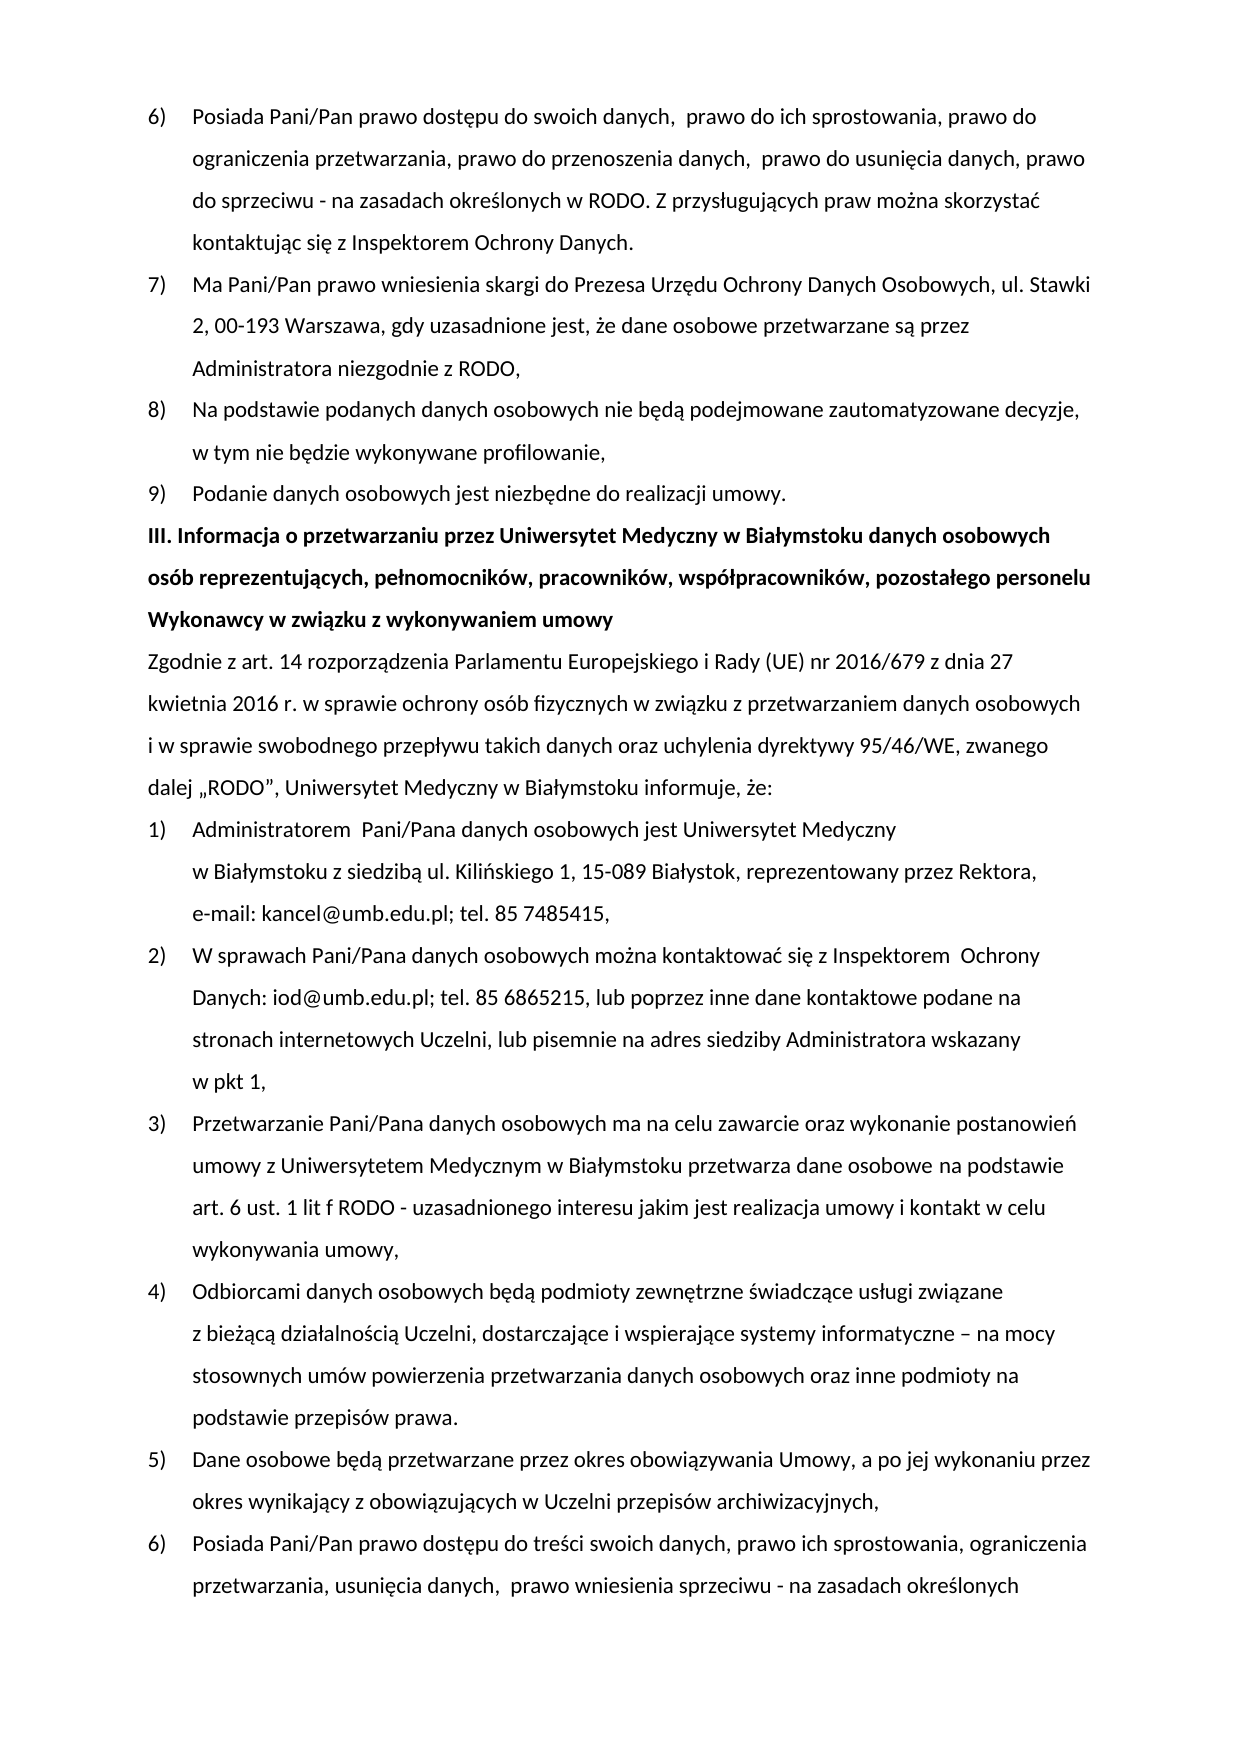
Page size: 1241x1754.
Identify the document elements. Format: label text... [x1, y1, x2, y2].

text Zgodnie z art. 14 rozporządzenia Parlamentu Europejskiego i Rady (UE) nr 2016/679 z dnia 27 kwietnia 2016 r. w sprawie ochrony osób fizycznych w związku z przetwarzaniem danych osobowych i w sprawie swobodnego przepływu takich danych oraz uchylenia dyrektywy 95/46/WE, zwanego dalej „RODO”, Uniwersytet Medyczny w Białymstoku informuje, że: [148, 647, 1093, 801]
list Podanie danych osobowych jest niezbędne do realizacji umowy. [148, 479, 1093, 508]
list Posiada Pani/Pan prawo dostępu do swoich danych, prawo do ich sprostowania, prawo do ograniczenia przetwarzania, prawo do przenoszenia danych, prawo do usunięcia danych, prawo do sprzeciwu - na zasadach określonych w RODO. Z przysługujących praw można skorzystać kontaktując się z Inspektorem Ochrony Danych. [148, 102, 1093, 256]
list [148, 1529, 1093, 1599]
text III. Informacja o przetwarzaniu przez Uniwersytet Medyczny w Białymstoku danych osobowych osób reprezentujących, pełnomocników, pracowników, współpracowników, pozostałego personelu Wykonawcy w związku z wykonywaniem umowy [148, 522, 1093, 633]
list Odbiorcami danych osobowych będą podmioty zewnętrzne świadczące usługi związane z bieżącą działalnością Uczelni, dostarczające i wspierające systemy informatyczne – na mocy stosownych umów powierzenia przetwarzania danych osobowych oraz inne podmioty na podstawie przepisów prawa. [148, 1277, 1093, 1431]
list Przetwarzanie Pani/Pana danych osobowych ma na celu zawarcie oraz wykonanie postanowień umowy z Uniwersytetem Medycznym w Białymstoku przetwarza dane osobowe na podstawie art. 6 ust. 1 lit f RODO - uzasadnionego interesu jakim jest realizacja umowy i kontakt w celu wykonywania umowy, [148, 1109, 1093, 1263]
list W sprawach Pani/Pana danych osobowych można kontaktować się z Inspektorem Ochrony Danych: iod@umb.edu.pl; tel. 85 6865215, lub poprzez inne dane kontaktowe podane na stronach internetowych Uczelni, lub pisemnie na adres siedziby Administratora wskazany w pkt 1, [148, 941, 1093, 1095]
list Administratorem Pani/Pana danych osobowych jest Uniwersytet Medyczny w Białymstoku z siedzibą ul. Kilińskiego 1, 15-089 Białystok, reprezentowany przez Rektora, e-mail: kancel@umb.edu.pl; tel. 85 7485415, [148, 815, 1093, 927]
list Na podstawie podanych danych osobowych nie będą podejmowane zautomatyzowane decyzje, w tym nie będzie wykonywane profilowanie, [148, 396, 1093, 466]
list Dane osobowe będą przetwarzane przez okres obowiązywania Umowy, a po jej wykonaniu przez okres wynikający z obowiązujących w Uczelni przepisów archiwizacyjnych, [148, 1445, 1093, 1515]
list Ma Pani/Pan prawo wniesienia skargi do Prezesa Urzędu Ochrony Danych Osobowych, ul. Stawki 2, 00-193 Warszawa, gdy uzasadnione jest, że dane osobowe przetwarzane są przez Administratora niezgodnie z RODO, [148, 270, 1093, 382]
